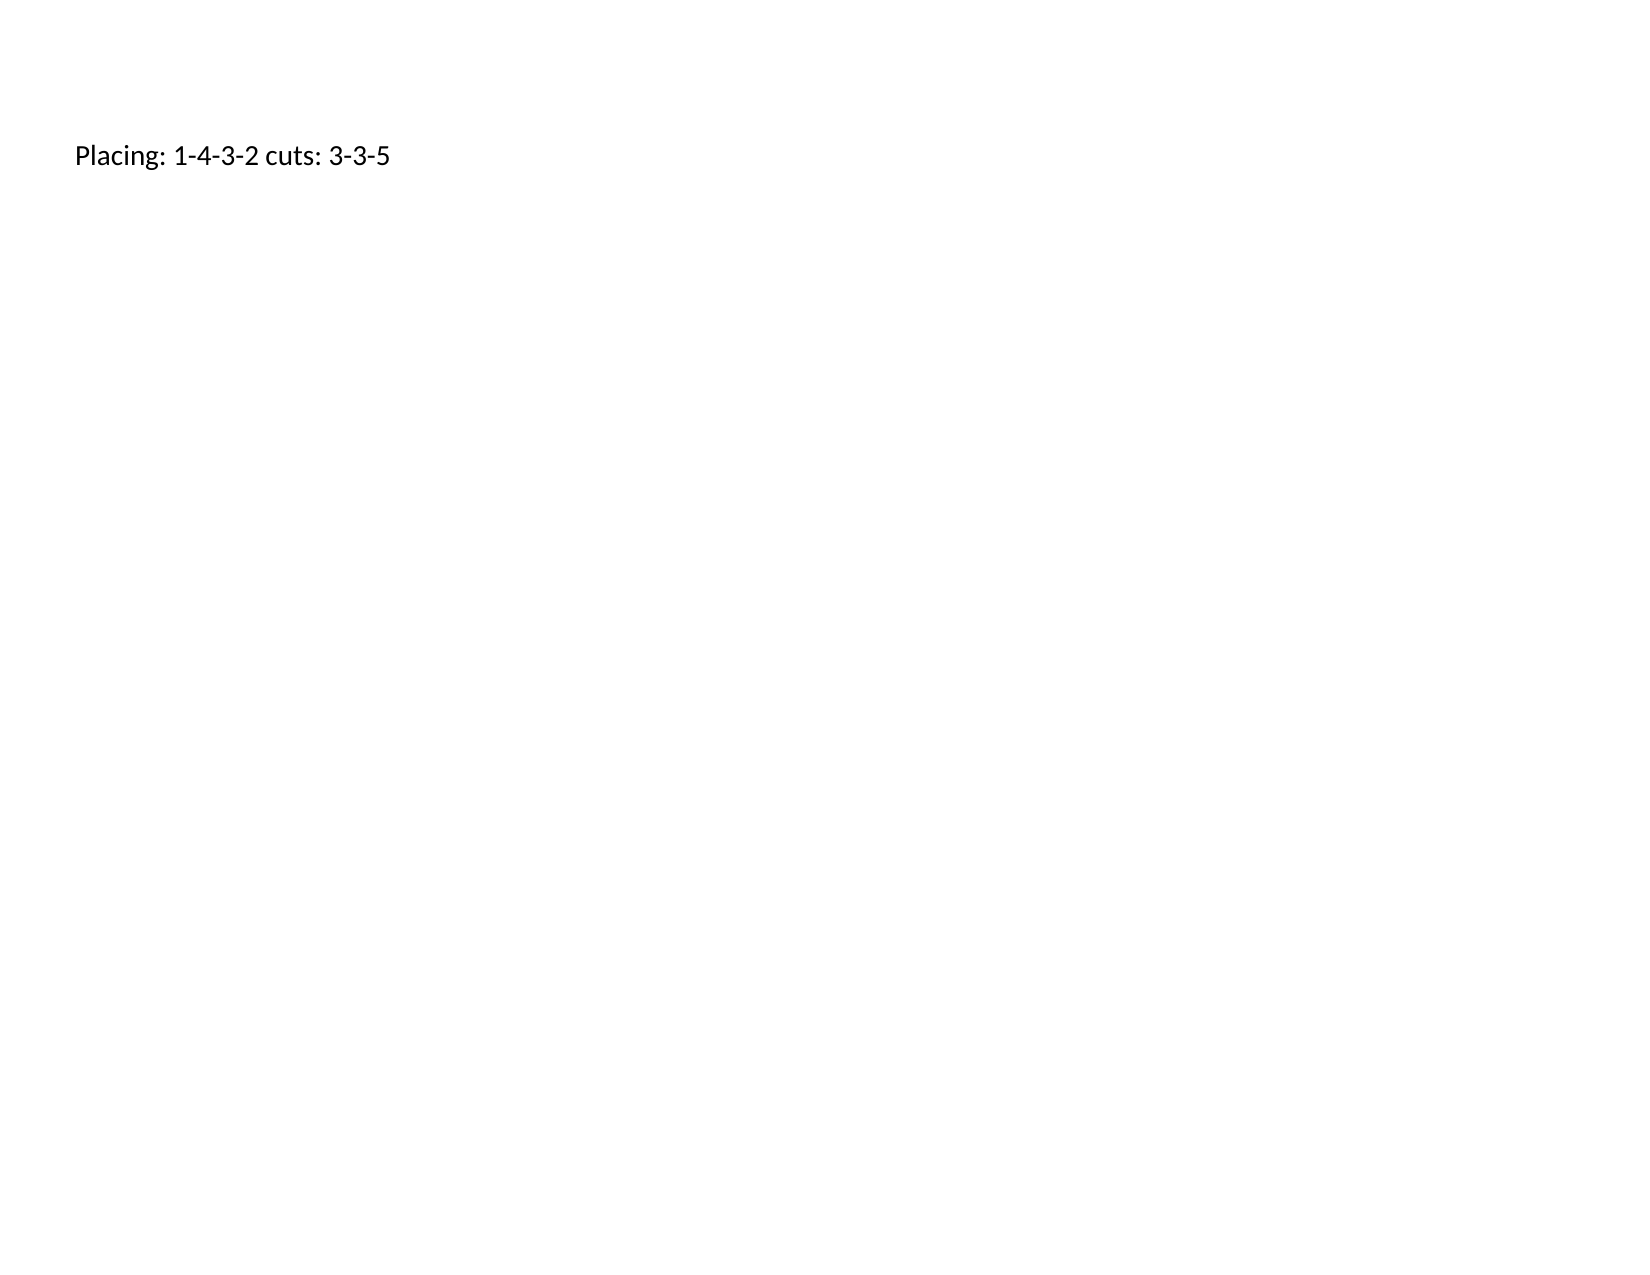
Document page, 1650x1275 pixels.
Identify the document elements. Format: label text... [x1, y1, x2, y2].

text Placing: 1-4-3-2 cuts: 3-3-5 [75, 137, 1575, 172]
